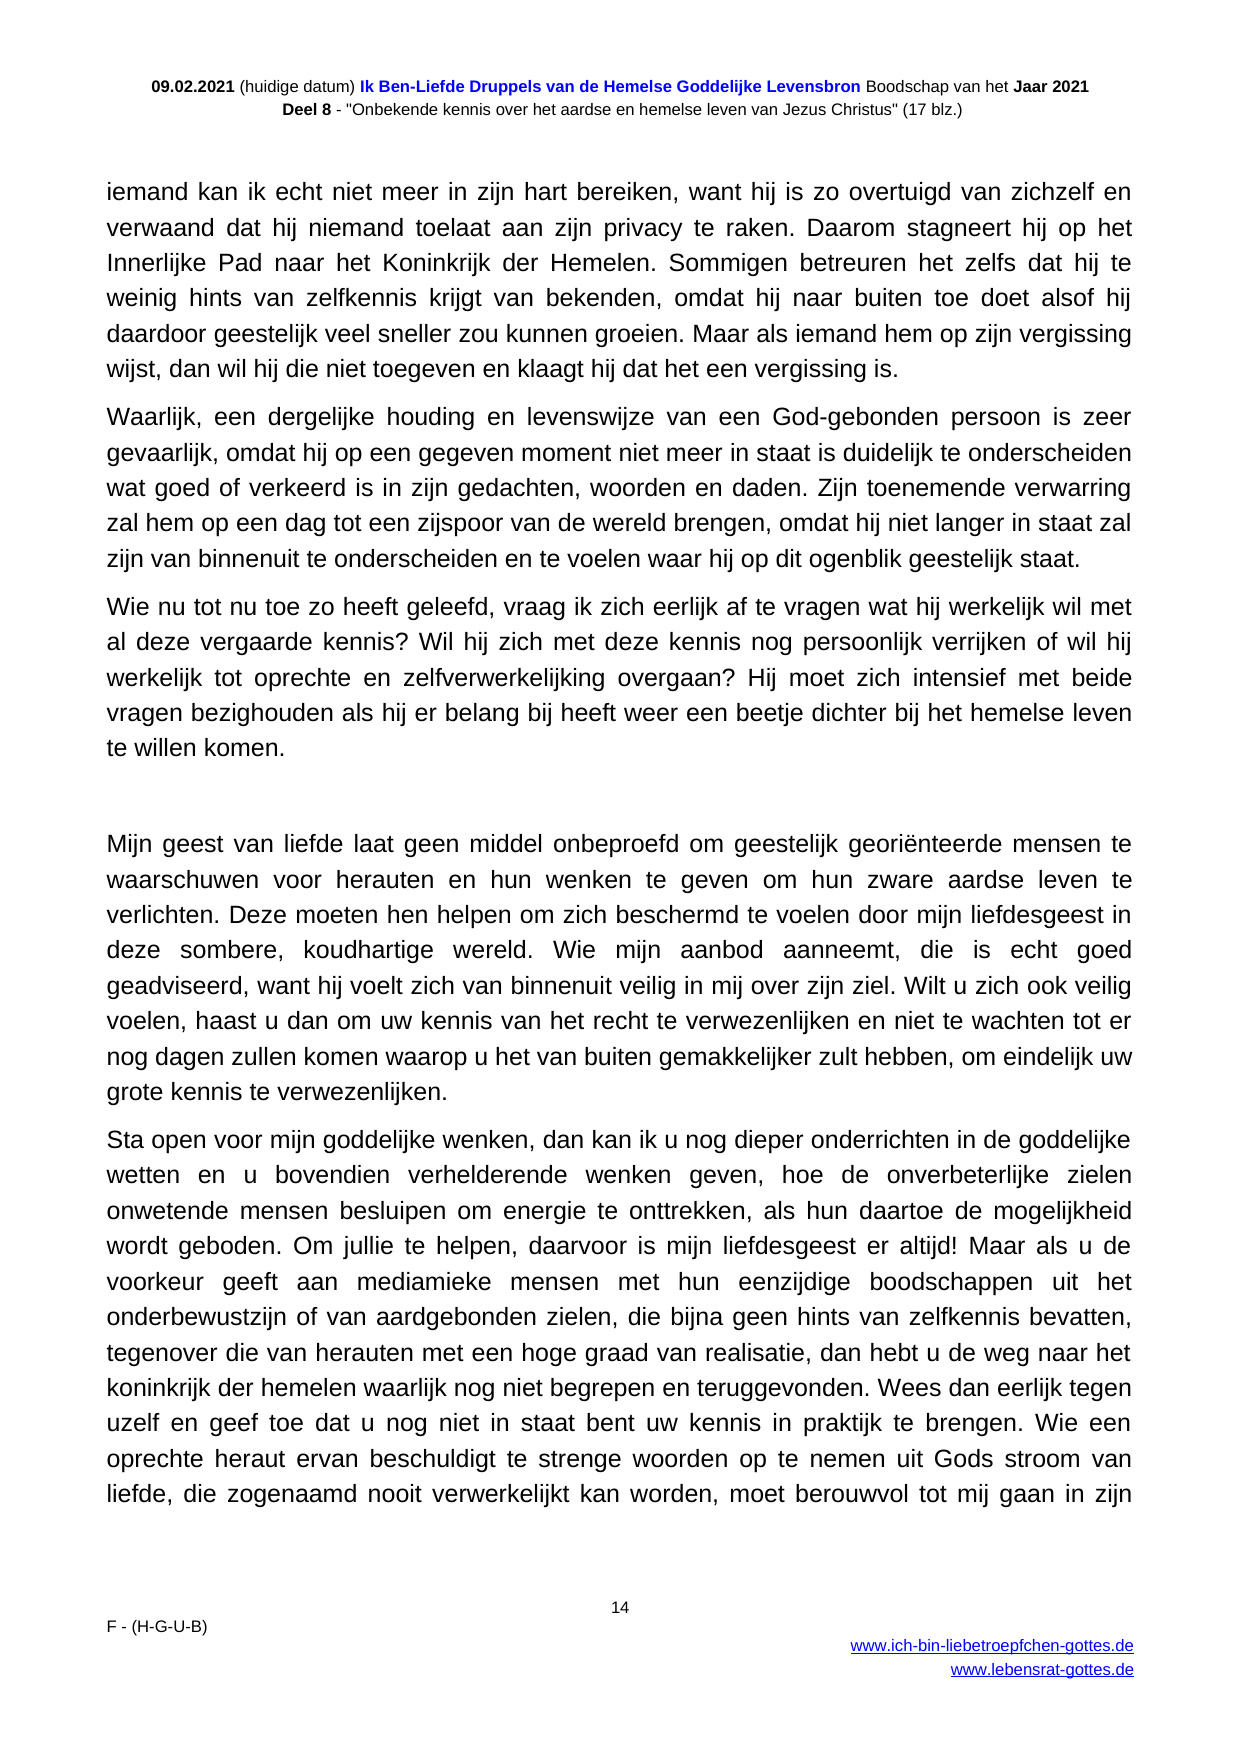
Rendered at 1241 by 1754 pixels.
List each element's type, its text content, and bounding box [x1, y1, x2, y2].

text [106, 172, 1134, 385]
text Waarlijk, een dergelijke houding en levenswijze van een God-gebonden persoon is zeer gevaarlijk, omdat hij op een gegeven moment niet meer in staat is duidelijk te onderscheiden wat goed of verkeerd is in zijn gedachten, woorden en daden. Zijn toenemende verwarring zal hem op een dag tot een zijspoor van de wereld brengen, omdat hij niet langer in staat zal zijn van binnenuit te onderscheiden en te voelen waar hij op dit ogenblik geestelijk staat. [106, 397, 1134, 574]
text Wie nu tot nu toe zo heeft geleefd, vraag ik zich eerlijk af te vragen wat hij werkelijk wil met al deze vergaarde kennis? Wil hij zich met deze kennis nog persoonlijk verrijken of wil hij werkelijk tot oprechte en zelfverwerkelijking overgaan? Hij moet zich intensief met beide vragen bezighouden als hij er belang bij heeft weer een beetje dichter bij het hemelse leven te willen komen. [106, 587, 1134, 764]
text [106, 1120, 1134, 1510]
text Mijn geest van liefde laat geen middel onbeproefd om geestelijk georiënteerde mensen te waarschuwen voor herauten en hun wenken te geven om hun zware aardse leven te verlichten. Deze moeten hen helpen om zich beschermd te voelen door mijn liefdesgeest in deze sombere, koudhartige wereld. Wie mijn aanbod aanneemt, die is echt goed geadviseerd, want hij voelt zich van binnenuit veilig in mij over zijn ziel. Wilt u zich ook veilig voelen, haast u dan om uw kennis van het recht te verwezenlijken en niet te wachten tot er nog dagen zullen komen waarop u het van buiten gemakkelijker zult hebben, om eindelijk uw grote kennis te verwezenlijken. [106, 824, 1134, 1108]
